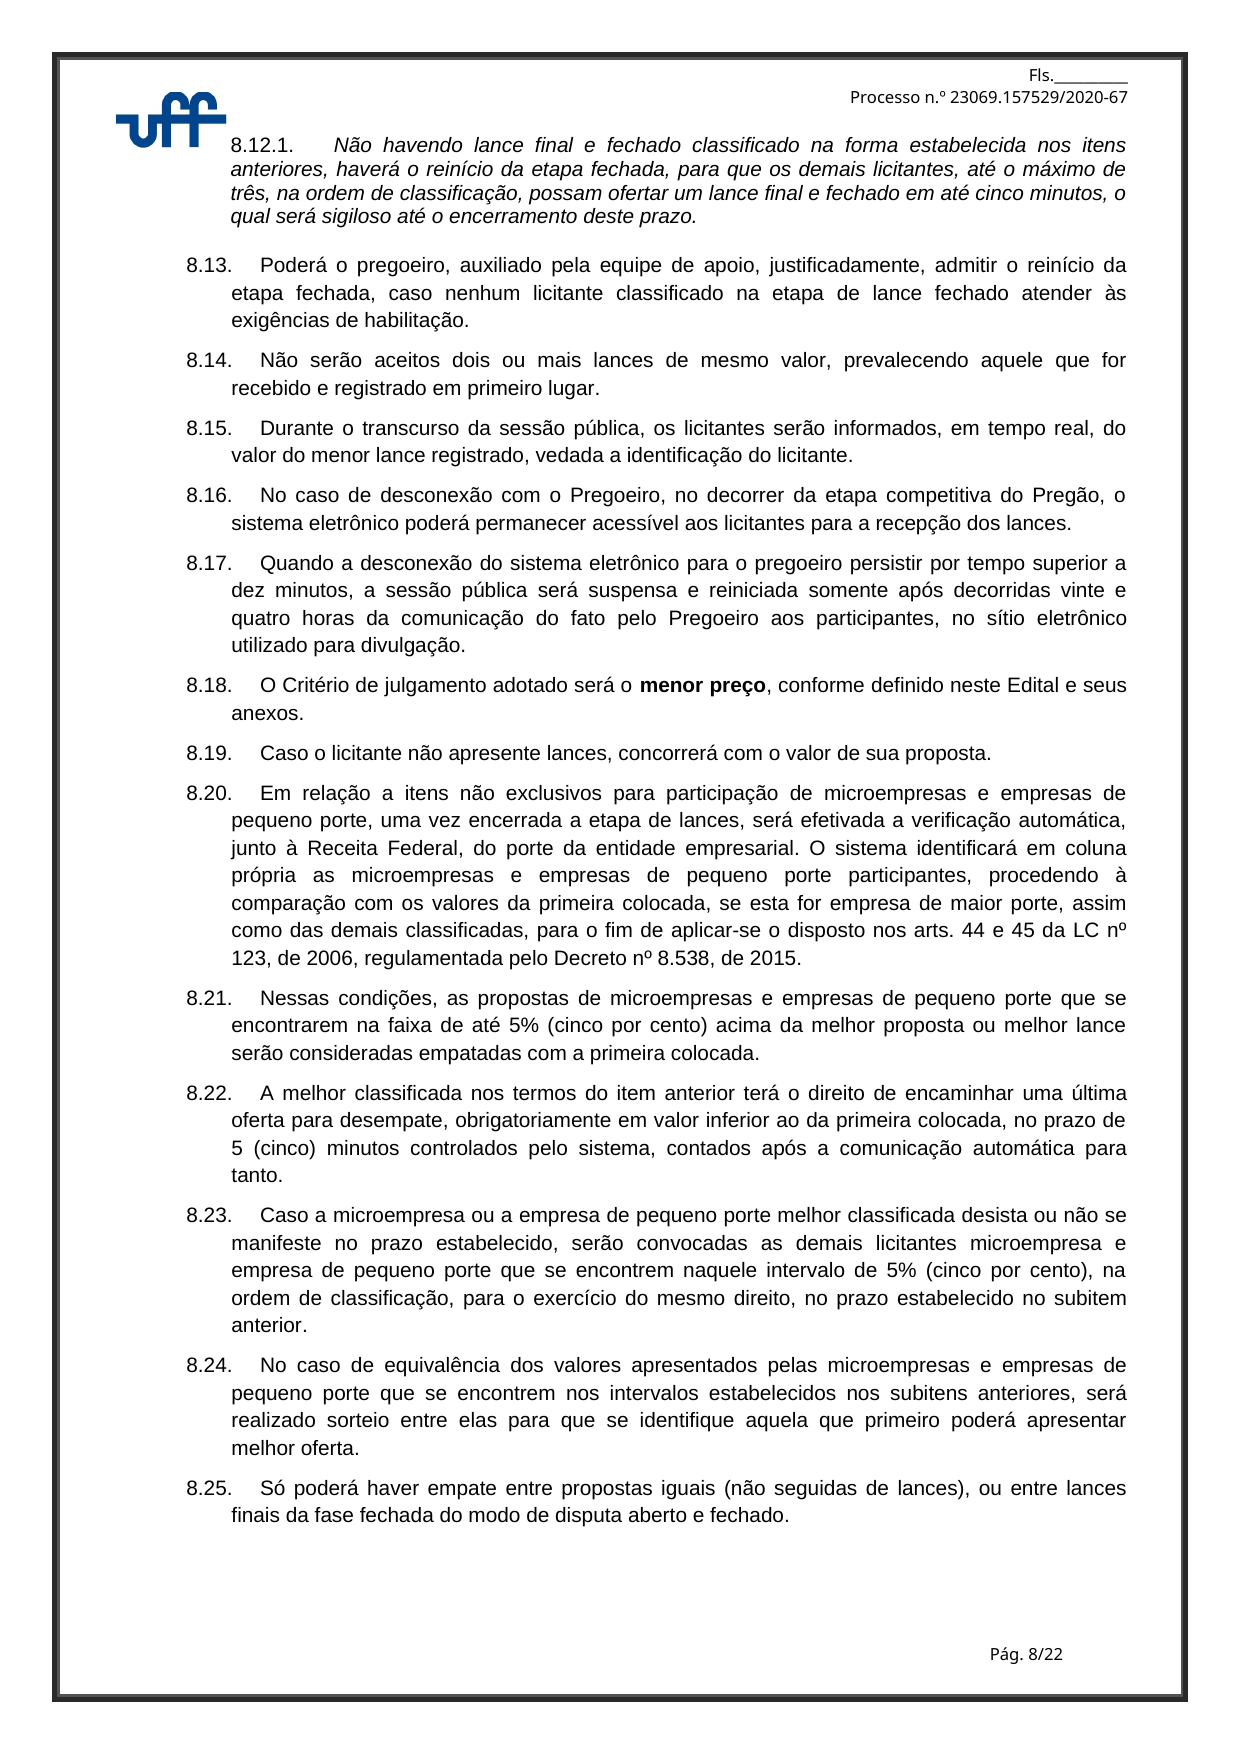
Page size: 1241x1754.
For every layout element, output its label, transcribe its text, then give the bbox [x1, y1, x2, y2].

list Em relação a itens não exclusivos para participação de microempresas e empresas de pequeno porte, uma vez encerrada a etapa de lances, será efetivada a verificação automática, junto à Receita Federal, do porte da entidade empresarial. O sistema identificará em coluna própria as microempresas e empresas de pequeno porte participantes, procedendo à comparação com os valores da primeira colocada, se esta for empresa de maior porte, assim como das demais classificadas, para o fim de aplicar-se o disposto nos arts. 44 e 45 da LC nº 123, de 2006, regulamentada pelo Decreto nº 8.538, de 2015. [186, 781, 1128, 970]
list Quando a desconexão do sistema eletrônico para o pregoeiro persistir por tempo superior a dez minutos, a sessão pública será suspensa e reiniciada somente após decorridas vinte e quatro horas da comunicação do fato pelo Pregoeiro aos participantes, no sítio eletrônico utilizado para divulgação. [186, 551, 1128, 657]
list Só poderá haver empate entre propostas iguais (não seguidas de lances), ou entre lances finais da fase fechada do modo de disputa aberto e fechado. [186, 1476, 1128, 1527]
list Durante o transcurso da sessão pública, os licitantes serão informados, em tempo real, do valor do menor lance registrado, vedada a identificação do licitante. [186, 416, 1128, 467]
list No caso de desconexão com o Pregoeiro, no decorrer da etapa competitiva do Pregão, o sistema eletrônico poderá permanecer acessível aos licitantes para a recepção dos lances. [186, 483, 1128, 535]
list Não havendo lance final e fechado classificado na forma estabelecida nos itens anteriores, haverá o reinício da etapa fechada, para que os demais licitantes, até o máximo de três, na ordem de classificação, possam ofertar um lance final e fechado em até cinco minutos, o qual será sigiloso até o encerramento deste prazo. [230, 132, 1128, 228]
list No caso de equivalência dos valores apresentados pelas microempresas e empresas de pequeno porte que se encontrem nos intervalos estabelecidos nos subitens anteriores, será realizado sorteio entre elas para que se identifique aquela que primeiro poderá apresentar melhor oferta. [186, 1353, 1128, 1460]
list A melhor classificada nos termos do item anterior terá o direito de encaminhar uma última oferta para desempate, obrigatoriamente em valor inferior ao da primeira colocada, no prazo de 5 (cinco) minutos controlados pelo sistema, contados após a comunicação automática para tanto. [186, 1081, 1128, 1187]
list Caso a microempresa ou a empresa de pequeno porte melhor classificada desista ou não se manifeste no prazo estabelecido, serão convocadas as demais licitantes microempresa e empresa de pequeno porte que se encontrem naquele intervalo de 5% (cinco por cento), na ordem de classificação, para o exercício do mesmo direito, no prazo estabelecido no subitem anterior. [186, 1203, 1128, 1337]
list Poderá o pregoeiro, auxiliado pela equipe de apoio, justificadamente, admitir o reinício da etapa fechada, caso nenhum licitante classificado na etapa de lance fechado atender às exigências de habilitação. [186, 253, 1128, 332]
list Caso o licitante não apresente lances, concorrerá com o valor de sua proposta. [186, 741, 1128, 765]
picture [114, 92, 227, 153]
list Não serão aceitos dois ou mais lances de mesmo valor, prevalecendo aquele que for recebido e registrado em primeiro lugar. [186, 348, 1128, 400]
list O Critério de julgamento adotado será o menor preço, conforme definido neste Edital e seus anexos. [186, 673, 1128, 725]
list Nessas condições, as propostas de microempresas e empresas de pequeno porte que se encontrarem na faixa de até 5% (cinco por cento) acima da melhor proposta ou melhor lance serão consideradas empatadas com a primeira colocada. [186, 986, 1128, 1065]
